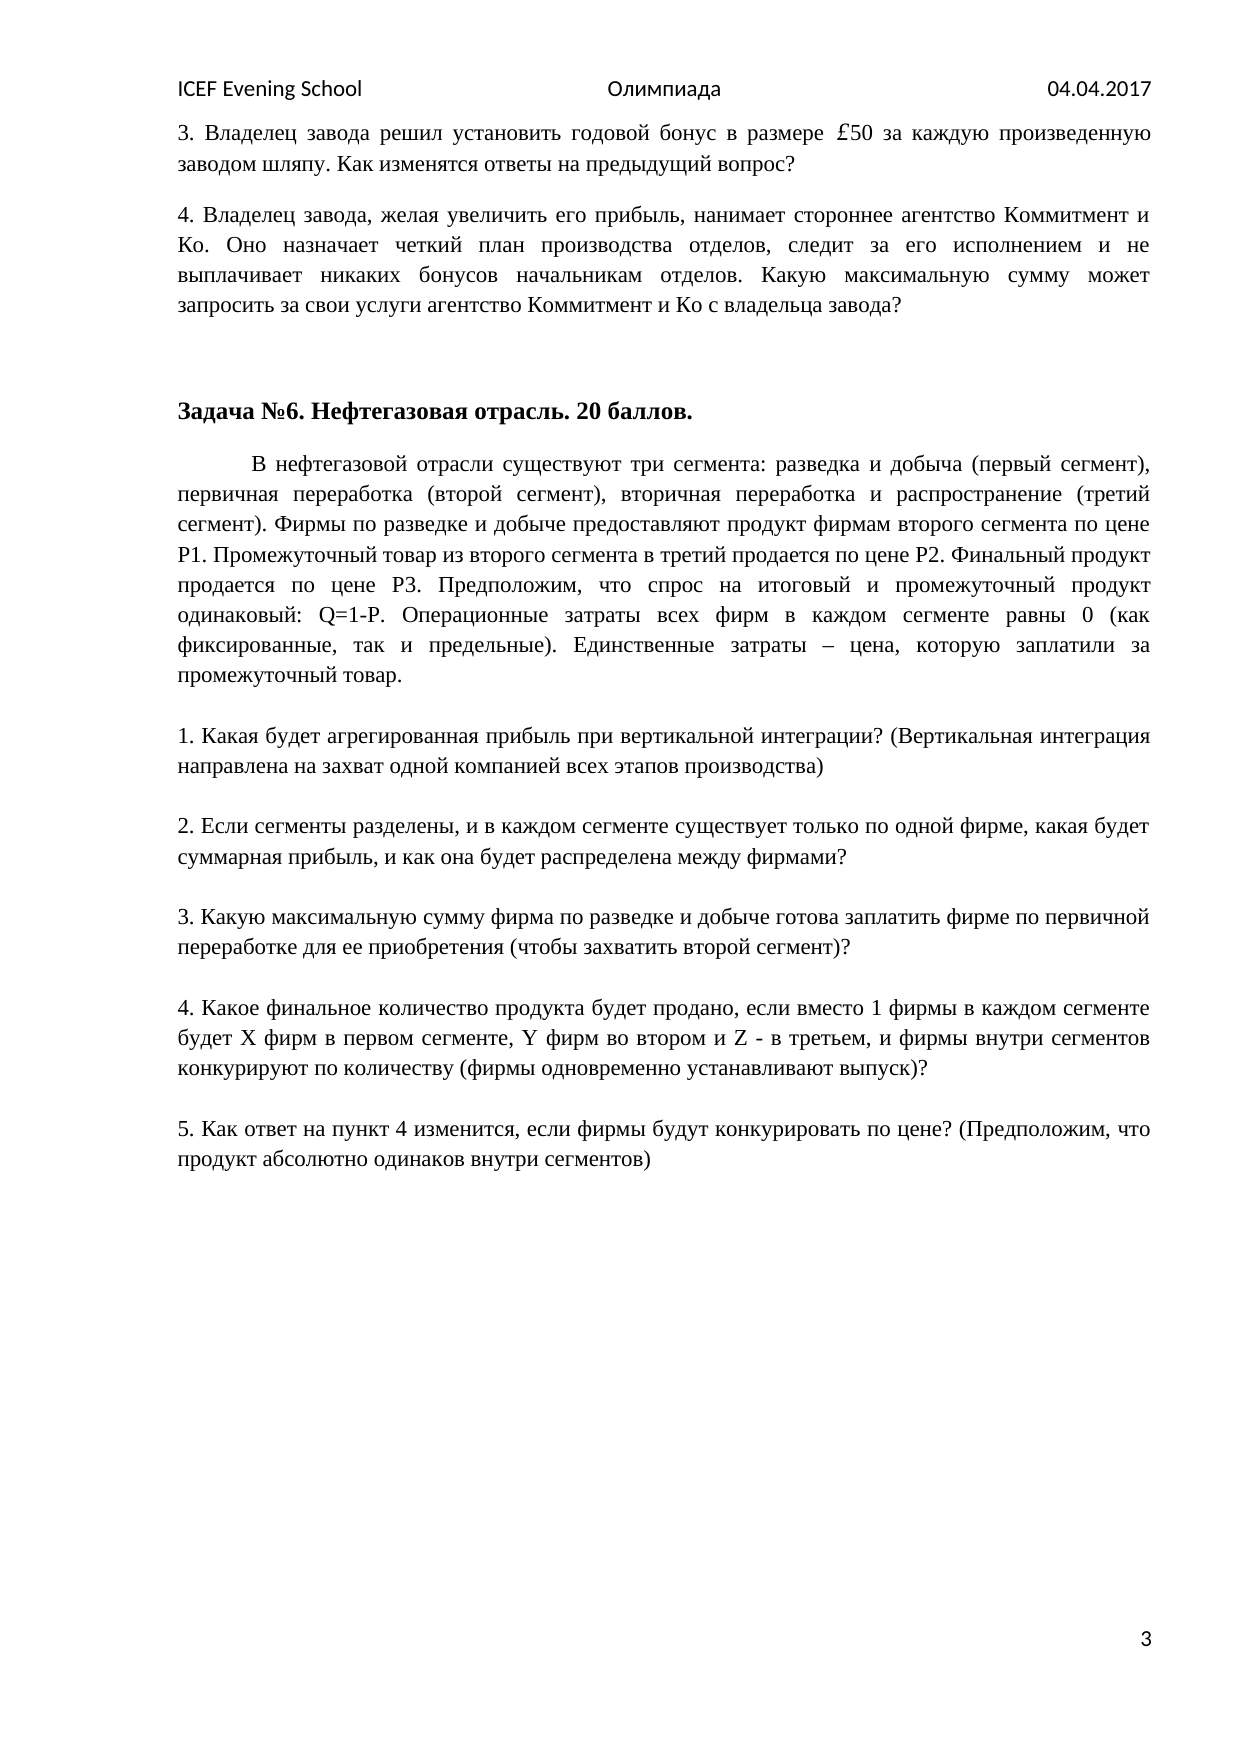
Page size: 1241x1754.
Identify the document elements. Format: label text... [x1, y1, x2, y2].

text 3. Владелец завода решил установить годовой бонус в размере 50 за каждую произведенную заводом шляпу. Как изменятся ответы на предыдущий вопрос? [177, 118, 1152, 176]
text 3. Какую максимальную сумму фирма по разведке и добыче готова заплатить фирме по первичной переработке для ее приобретения (чтобы захватить второй сегмент)? [177, 903, 1152, 960]
text 4. Владелец завода, желая увеличить его прибыль, нанимает стороннее агентство Коммитмент и Ко. Оно назначает четкий план производства отделов, следит за его исполнением и не выплачивает никаких бонусов начальникам отделов. Какую максимальную сумму может запросить за свои услуги агентство Коммитмент и Ко с владельца завода? [177, 201, 1152, 318]
text 1. Какая будет агрегированная прибыль при вертикальной интеграции? (Вертикальная интеграция направлена на захват одной компанией всех этапов производства) [177, 722, 1152, 778]
text 2. Если сегменты разделены, и в каждом сегменте существует только по одной фирме, какая будет суммарная прибыль, и как она будет распределена между фирмами? [177, 812, 1152, 869]
text 4. Какое финальное количество продукта будет продано, если вместо 1 фирмы в каждом сегменте будет X фирм в первом сегменте, Y фирм во втором и Z - в третьем, и фирмы внутри сегментов конкурируют по количеству (фирмы одновременно устанавливают выпуск)? [177, 994, 1152, 1081]
text Задача №6. Нефтегазовая отрасль. 20 баллов. [177, 396, 1152, 425]
text 5. Как ответ на пункт 4 изменится, если фирмы будут конкурировать по цене? (Предположим, что продукт абсолютно одинаков внутри сегментов) [177, 1114, 1152, 1171]
text В нефтегазовой отрасли существуют три сегмента: разведка и добыча (первый сегмент), первичная переработка (второй сегмент), вторичная переработка и распространение (третий сегмент). Фирмы по разведке и добыче предоставляют продукт фирмам второго сегмента по цене P1. Промежуточный товар из второго сегмента в третий продается по цене P2. Финальный продукт продается по цене P3. Предположим, что спрос на итоговый и промежуточный продукт одинаковый: Q=1-P. Операционные затраты всех фирм в каждом сегменте равны 0 (как фиксированные, так и предельные). Единственные затраты – цена, которую заплатили за промежуточный товар. [177, 450, 1152, 688]
